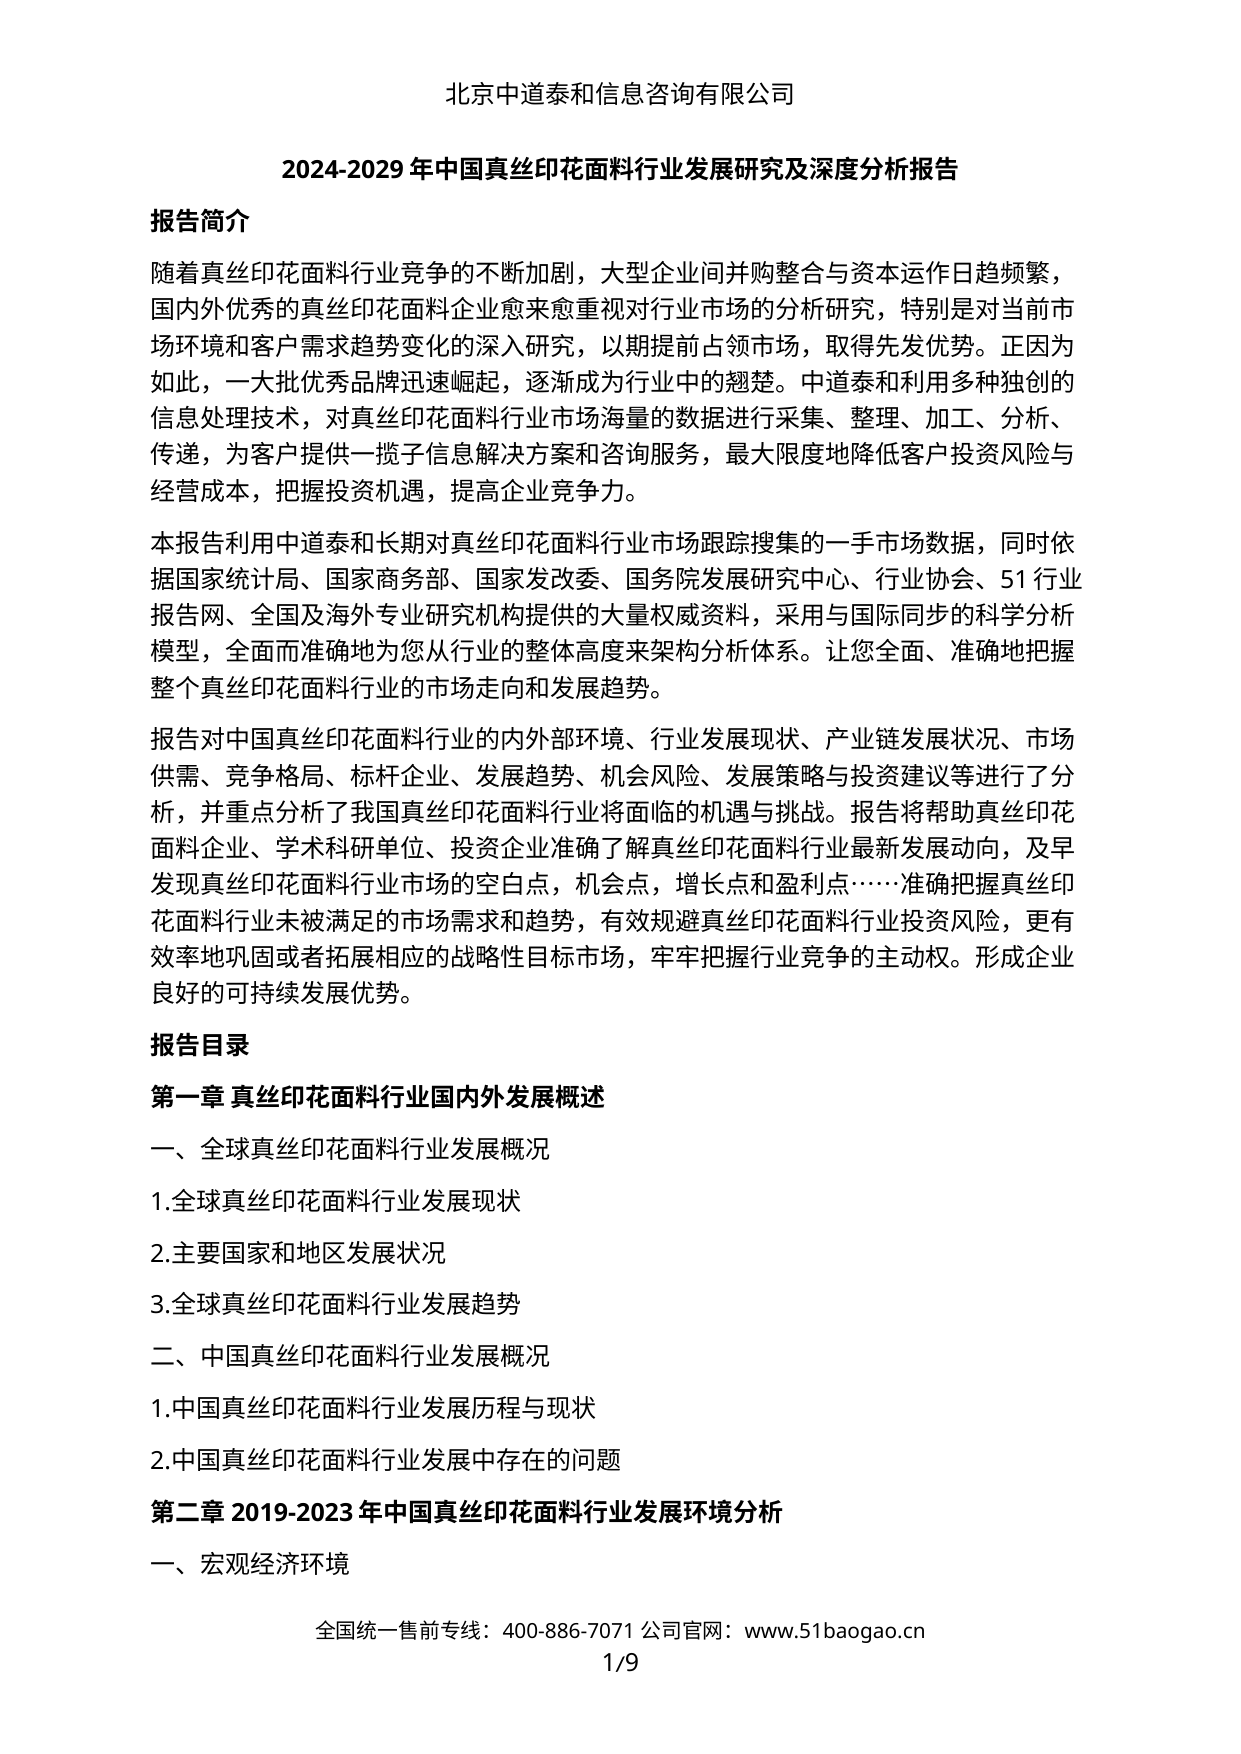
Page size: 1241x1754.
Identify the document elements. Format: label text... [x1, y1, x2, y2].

text 2024-2029年中国真丝印花面料行业发展研究及深度分析报告 [150, 150, 1090, 186]
text 报告目录 [150, 1026, 1090, 1062]
text 第一章 真丝印花面料行业国内外发展概述 [150, 1077, 1090, 1114]
text 第二章 2019-2023年中国真丝印花面料行业发展环境分析 [150, 1492, 1090, 1529]
text 报告简介 [150, 202, 1090, 238]
text 1.全球真丝印花面料行业发展现状 [150, 1181, 1090, 1217]
text 2.中国真丝印花面料行业发展中存在的问题 [150, 1441, 1090, 1477]
text 一、全球真丝印花面料行业发展概况 [150, 1129, 1090, 1166]
text 随着真丝印花面料行业竞争的不断加剧，大型企业间并购整合与资本运作日趋频繁，国内外优秀的真丝印花面料企业愈来愈重视对行业市场的分析研究，特别是对当前市场环境和客户需求趋势变化的深入研究，以期提前占领市场，取得先发优势。正因为如此，一大批优秀品牌迅速崛起，逐渐成为行业中的翘楚。中道泰和利用多种独创的信息处理技术，对真丝印花面料行业市场海量的数据进行采集、整理、加工、分析、传递，为客户提供一揽子信息解决方案和咨询服务，最大限度地降低客户投资风险与经营成本，把握投资机遇，提高企业竞争力。 [150, 254, 1090, 507]
text 3.全球真丝印花面料行业发展趋势 [150, 1285, 1090, 1321]
text 2.主要国家和地区发展状况 [150, 1233, 1090, 1269]
text 一、宏观经济环境 [150, 1544, 1090, 1581]
text 1.中国真丝印花面料行业发展历程与现状 [150, 1389, 1090, 1425]
text 报告对中国真丝印花面料行业的内外部环境、行业发展现状、产业链发展状况、市场供需、竞争格局、标杆企业、发展趋势、机会风险、发展策略与投资建议等进行了分析，并重点分析了我国真丝印花面料行业将面临的机遇与挑战。报告将帮助真丝印花面料企业、学术科研单位、投资企业准确了解真丝印花面料行业最新发展动向，及早发现真丝印花面料行业市场的空白点，机会点，增长点和盈利点……准确把握真丝印花面料行业未被满足的市场需求和趋势，有效规避真丝印花面料行业投资风险，更有效率地巩固或者拓展相应的战略性目标市场，牢牢把握行业竞争的主动权。形成企业良好的可持续发展优势。 [150, 720, 1090, 1010]
text 二、中国真丝印花面料行业发展概况 [150, 1337, 1090, 1373]
text 本报告利用中道泰和长期对真丝印花面料行业市场跟踪搜集的一手市场数据，同时依据国家统计局、国家商务部、国家发改委、国务院发展研究中心、行业协会、51行业报告网、全国及海外专业研究机构提供的大量权威资料，采用与国际同步的科学分析模型，全面而准确地为您从行业的整体高度来架构分析体系。让您全面、准确地把握整个真丝印花面料行业的市场走向和发展趋势。 [150, 523, 1090, 704]
